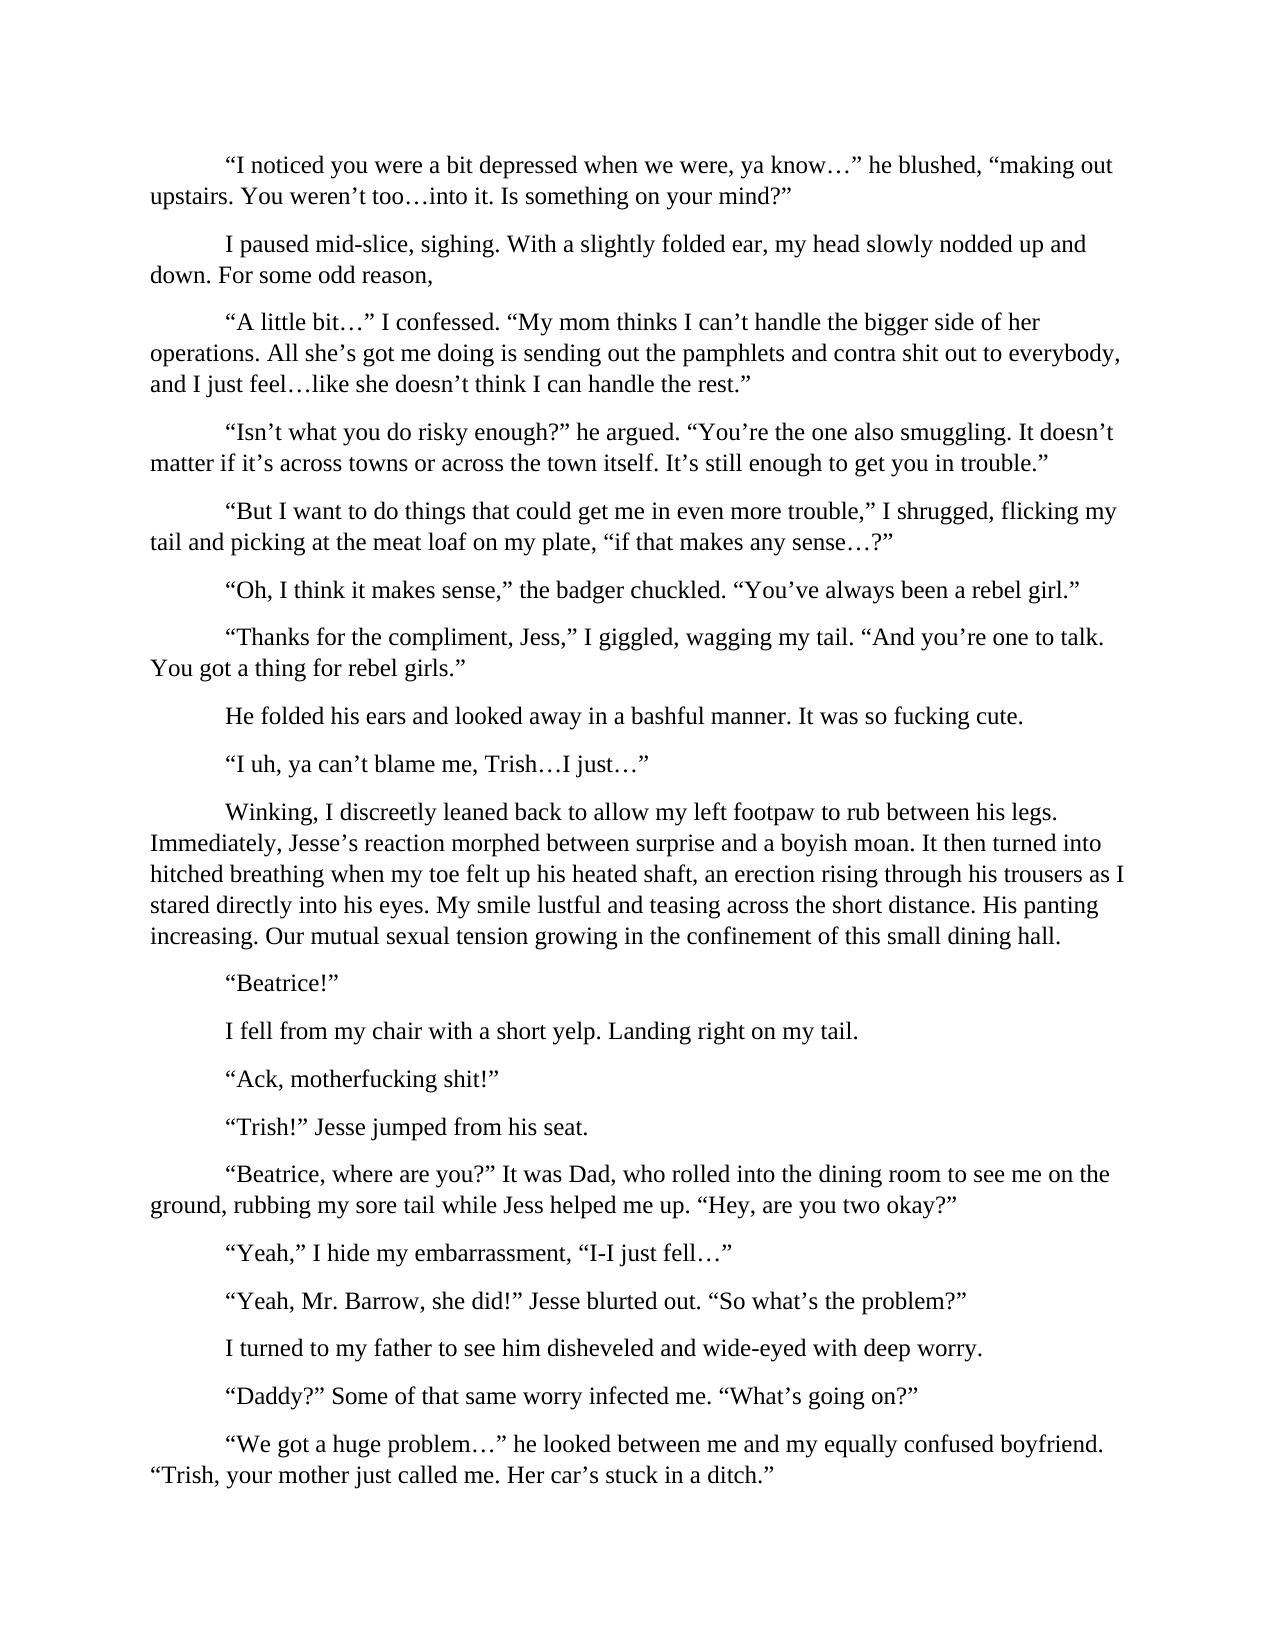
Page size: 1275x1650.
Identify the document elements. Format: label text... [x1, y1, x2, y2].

text “I uh, ya can’t blame me, Trish…I just…” [150, 749, 1125, 778]
text Winking, I discreetly leaned back to allow my left footpaw to rub between his legs. Immediately, Jesse’s reaction morphed between surprise and a boyish moan. It then turned into hitched breathing when my toe felt up his heated shaft, an erection rising through his trousers as I stared directly into his eyes. My smile lustful and teasing across the short distance. His panting increasing. Our mutual sexual tension growing in the confinement of this small dining hall. [150, 797, 1125, 949]
text “Yeah, Mr. Barrow, she did!” Jesse blurted out. “So what’s the problem?” [150, 1286, 1125, 1314]
text “Beatrice!” [150, 968, 1125, 997]
text “A little bit…” I confessed. “My mom thinks I can’t handle the bigger side of her operations. All she’s got me doing is sending out the pamphlets and contra shit out to everybody, and I just feel…like she doesn’t think I can handle the rest.” [150, 307, 1125, 398]
text “I noticed you were a bit depressed when we were, ya know…” he blushed, “making out upstairs. You weren’t too…into it. Is something on your mind?” [150, 150, 1125, 210]
text “Yeah,” I hide my embarrassment, “I-I just fell…” [150, 1238, 1125, 1267]
text “Oh, I think it makes sense,” the badger chuckled. “You’ve always been a rebel girl.” [150, 575, 1125, 603]
text “Beatrice, where are you?” It was Dad, who rolled into the dining room to see me on the ground, rubbing my sore tail while Jess helped me up. “Hey, are you two okay?” [150, 1159, 1125, 1219]
text “We got a huge problem…” he looked between me and my equally confused boyfriend. “Trish, your mother just called me. Her car’s stuck in a ditch.” [150, 1429, 1125, 1489]
text “Daddy?” Some of that same worry infected me. “What’s going on?” [150, 1381, 1125, 1410]
text I fell from my chair with a short yelp. Landing right on my tail. [150, 1016, 1125, 1045]
text He folded his ears and looked away in a bashful manner. It was so fucking cute. [150, 701, 1125, 730]
text “Isn’t what you do risky enough?” he argued. “You’re the one also smuggling. It doesn’t matter if it’s across towns or across the town itself. It’s still enough to get you in trouble.” [150, 417, 1125, 477]
text “Thanks for the compliment, Jess,” I giggled, wagging my tail. “And you’re one to talk. You got a thing for rebel girls.” [150, 622, 1125, 682]
text “Trish!” Jesse jumped from his seat. [150, 1112, 1125, 1140]
text “But I want to do things that could get me in even more trouble,” I shrugged, flicking my tail and picking at the meat loaf on my plate, “if that makes any sense…?” [150, 496, 1125, 556]
text “Ack, motherfucking shit!” [150, 1064, 1125, 1093]
text I paused mid-slice, sighing. With a slightly folded ear, my head slowly nodded up and down. For some odd reason, [150, 229, 1125, 288]
text I turned to my father to see him disheveled and wide-eyed with deep worry. [150, 1333, 1125, 1362]
